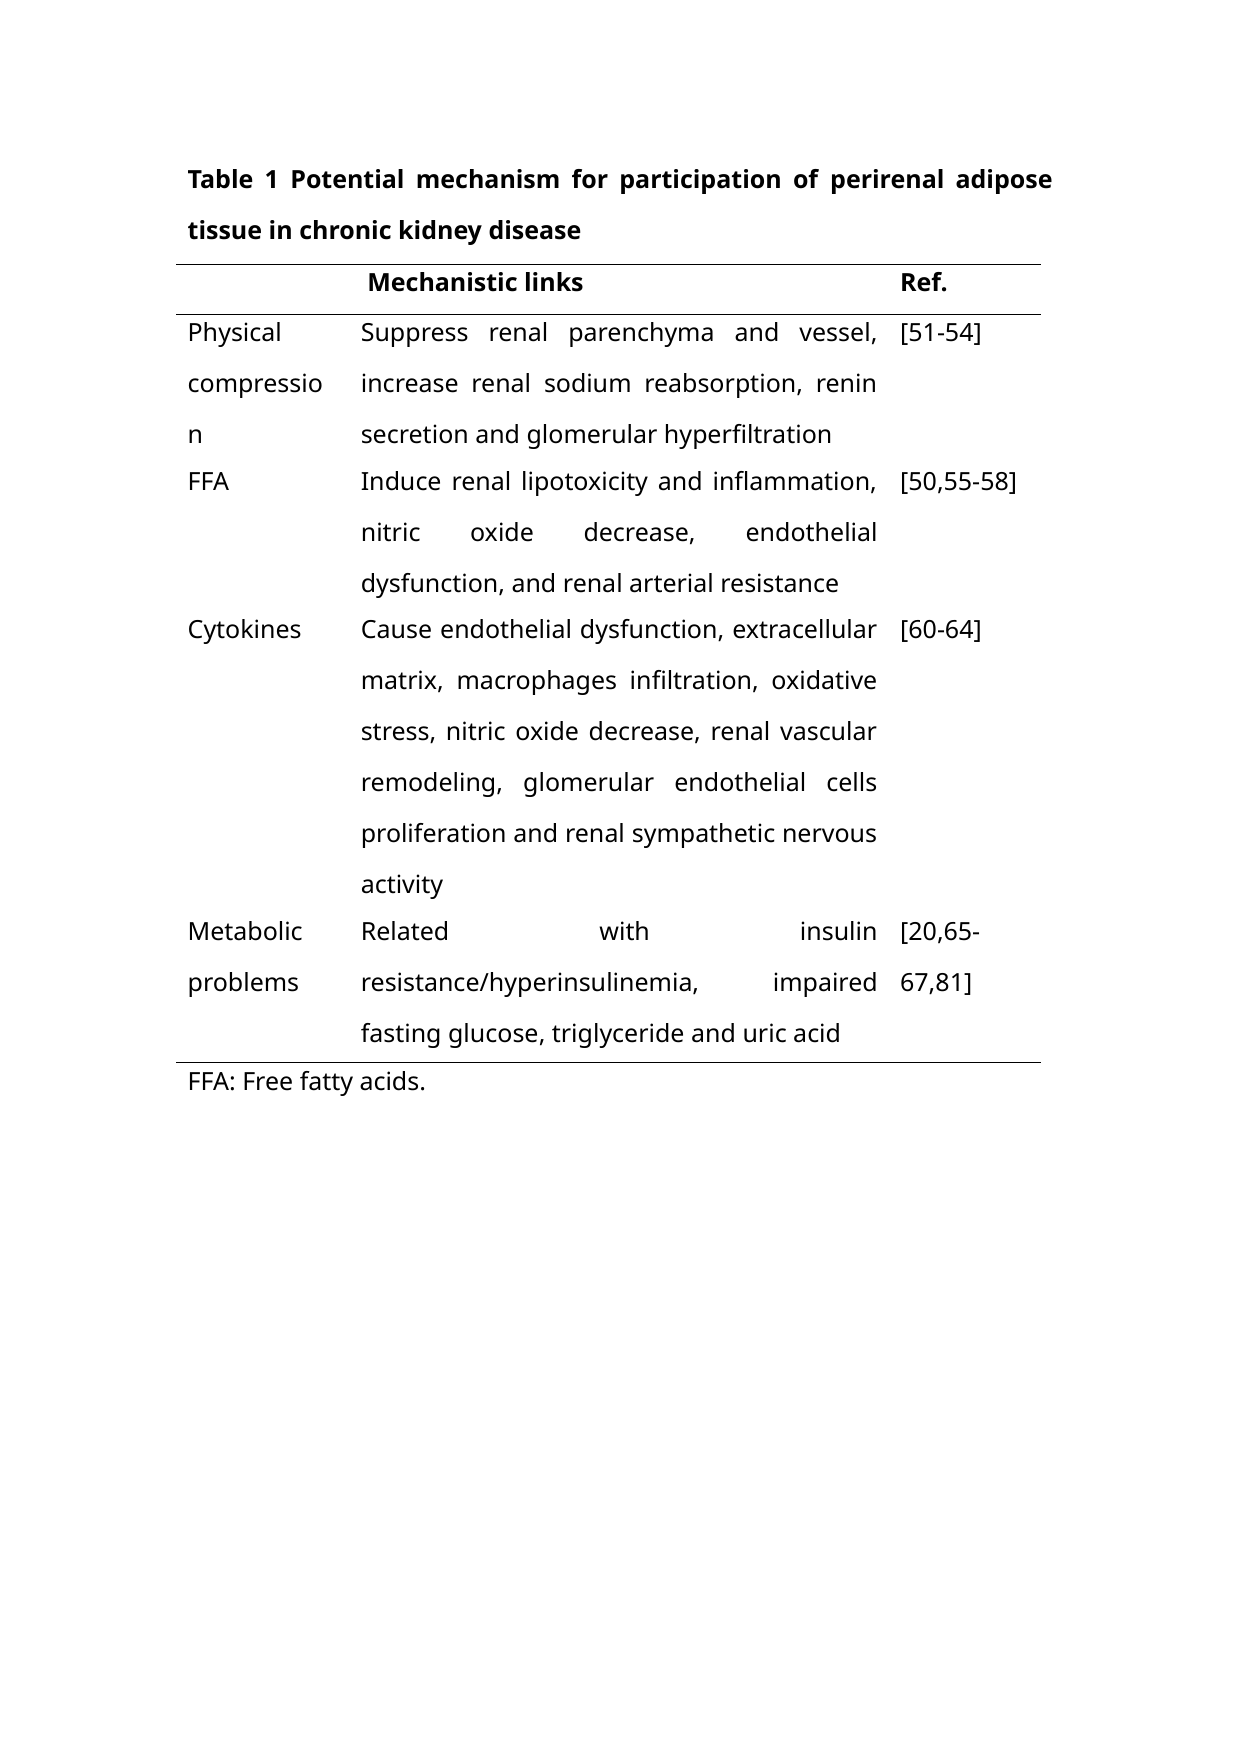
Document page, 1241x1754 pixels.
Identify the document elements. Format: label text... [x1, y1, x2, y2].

table_header Ref. [889, 265, 1041, 313]
table_cell [51-54] [889, 315, 1041, 463]
table_cell Metabolic problems [176, 914, 349, 1062]
text FFA: Free fatty acids. [187, 1063, 1053, 1097]
table_cell Induce renal lipotoxicity and inflammation, nitric oxide decrease, endothelial dysfunction, and renal arterial resistance [349, 463, 889, 612]
table_header [176, 265, 349, 313]
table_cell Physical compression [176, 315, 349, 463]
table_cell Cytokines [176, 612, 349, 913]
table_cell Cause endothelial dysfunction, extracellular matrix, macrophages infiltration, oxidative stress, nitric oxide decrease, renal vascular remodeling, glomerular endothelial cells proliferation and renal sympathetic nervous activity [349, 612, 889, 913]
text Table 1 Potential mechanism for participation of perirenal adipose tissue in chronic kidney disease [187, 162, 1053, 247]
table_cell [50,55-58] [889, 463, 1041, 612]
table_cell Suppress renal parenchyma and vessel, increase renal sodium reabsorption, renin secretion and glomerular hyperfiltration [349, 315, 889, 463]
table_cell Related with insulin resistance/hyperinsulinemia, impaired fasting glucose, triglyceride and uric acid [349, 914, 889, 1062]
table_header Mechanistic links [349, 265, 889, 313]
table_cell FFA [176, 463, 349, 612]
table_cell [60-64] [889, 612, 1041, 913]
table_cell [20,65-67,81] [889, 914, 1041, 1062]
